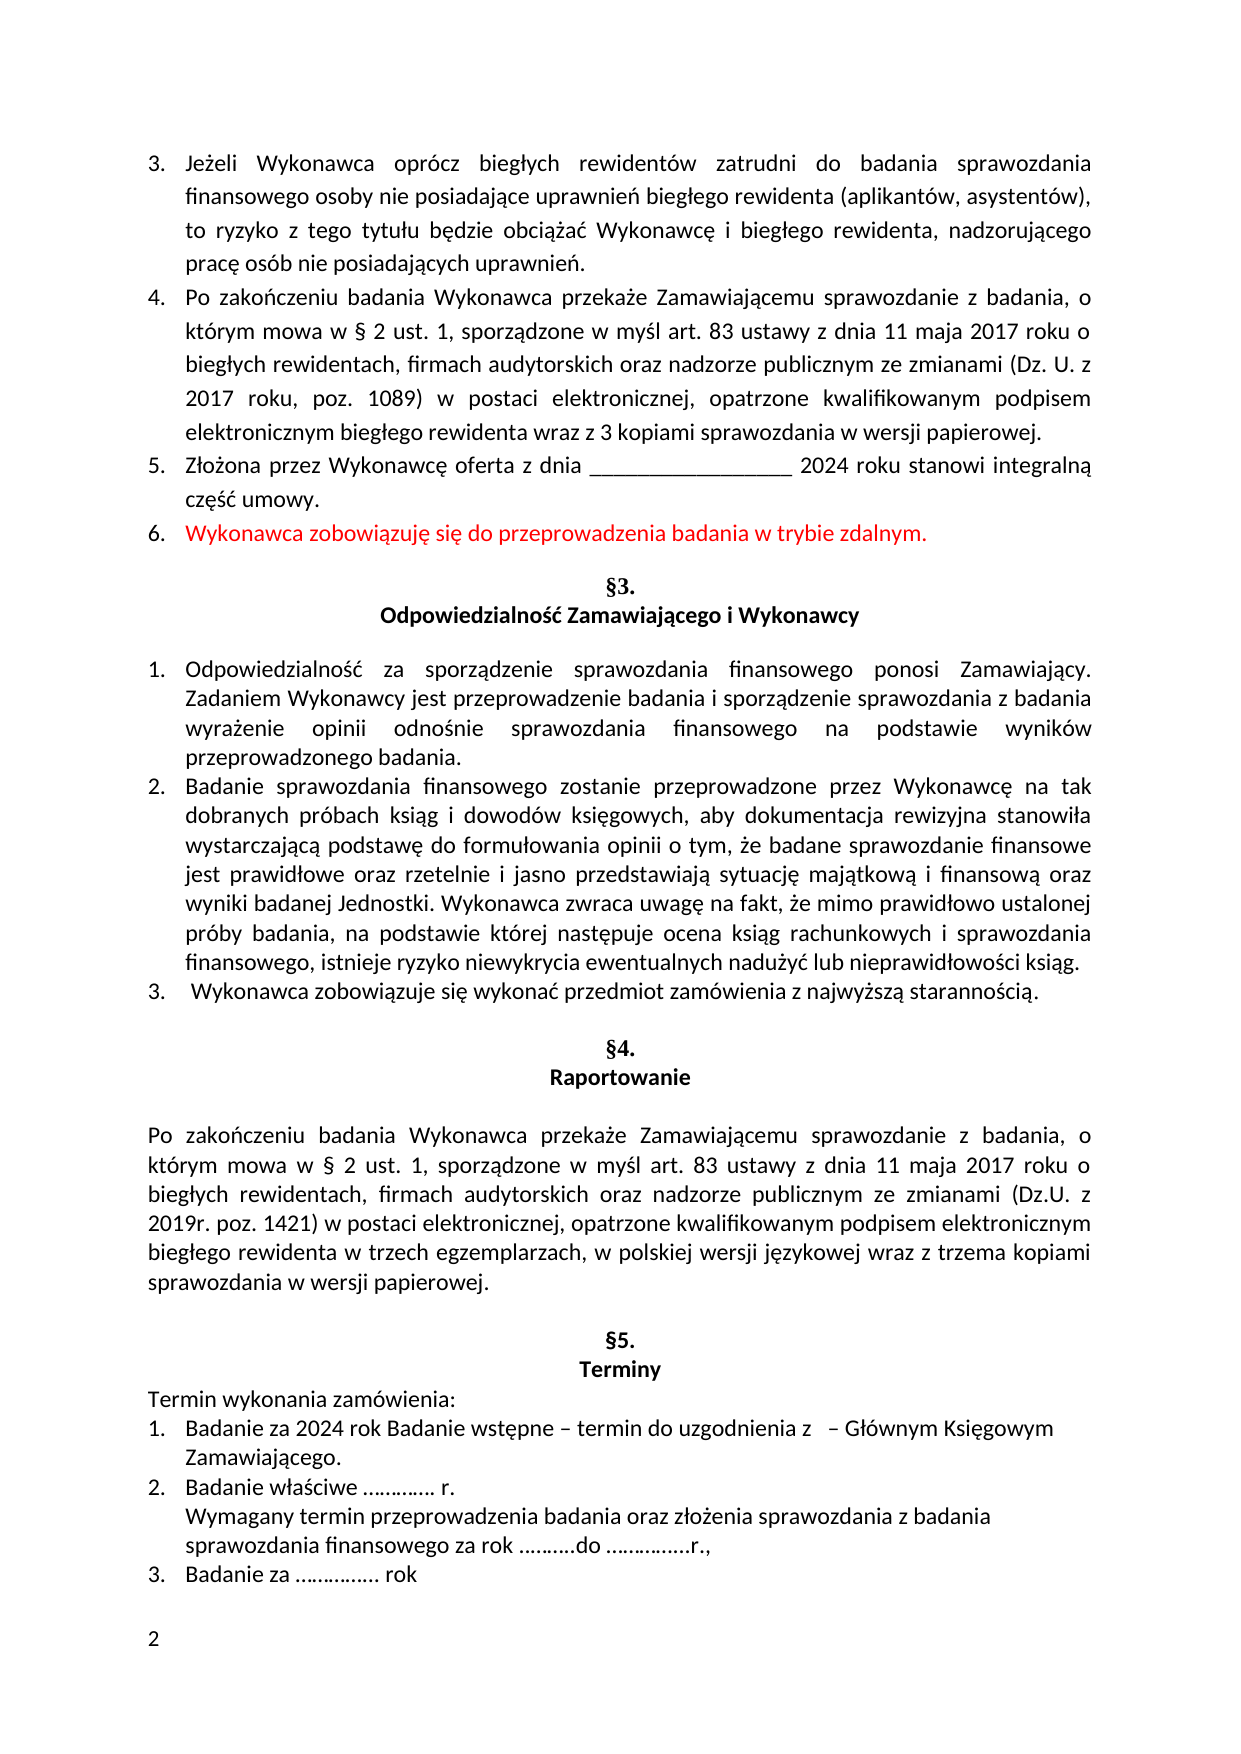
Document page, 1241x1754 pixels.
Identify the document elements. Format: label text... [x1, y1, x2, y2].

list Złożona przez Wykonawcę oferta z dnia _________________ 2024 roku stanowi integralną część umowy. [148, 450, 1093, 513]
list Wykonawca zobowiązuję się do przeprowadzenia badania w trybie zdalnym. [148, 518, 1093, 547]
text Po zakończeniu badania Wykonawca przekaże Zamawiającemu sprawozdanie z badania, o którym mowa w § 2 ust. 1, sporządzone w myśl art. 83 ustawy z dnia 11 maja 2017 roku o biegłych rewidentach, firmach audytorskich oraz nadzorze publicznym ze zmianami (Dz.U. z 2019r. poz. 1421) w postaci elektronicznej, opatrzone kwalifikowanym podpisem elektronicznym biegłego rewidenta w trzech egzemplarzach, w polskiej wersji językowej wraz z trzema kopiami sprawozdania w wersji papierowej. [148, 1120, 1093, 1296]
text Termin wykonania zamówienia: [148, 1384, 1093, 1413]
list Badanie za 2024 rok Badanie wstępne – termin do uzgodnienia z – Głównym Księgowym Zamawiającego. [148, 1413, 1093, 1472]
list Badanie za …………... rok [148, 1559, 1093, 1589]
text Odpowiedzialność Zamawiającego i Wykonawcy [148, 600, 1093, 629]
list Badanie sprawozdania finansowego zostanie przeprowadzone przez Wykonawcę na tak dobranych próbach ksiąg i dowodów księgowych, aby dokumentacja rewizyjna stanowiła wystarczającą podstawę do formułowania opinii o tym, że badane sprawozdanie finansowe jest prawidłowe oraz rzetelnie i jasno przedstawiają sytuację majątkową i finansową oraz wyniki badanej Jednostki. Wykonawca zwraca uwagę na fakt, że mimo prawidłowo ustalonej próby badania, na podstawie której następuje ocena ksiąg rachunkowych i sprawozdania finansowego, istnieje ryzyko niewykrycia ewentualnych nadużyć lub nieprawidłowości ksiąg. [148, 771, 1093, 976]
list Odpowiedzialność za sporządzenie sprawozdania finansowego ponosi Zamawiający. Zadaniem Wykonawcy jest przeprowadzenie badania i sporządzenie sprawozdania z badania wyrażenie opinii odnośnie sprawozdania finansowego na podstawie wyników przeprowadzonego badania. [148, 654, 1093, 771]
text Wymagany termin przeprowadzenia badania oraz złożenia sprawozdania z badania sprawozdania finansowego za rok ..……..do …………...r., [185, 1501, 1093, 1559]
text §4. [148, 1034, 1093, 1062]
list Badanie właściwe …………. r. [148, 1472, 1093, 1501]
list Wykonawca zobowiązuje się wykonać przedmiot zamówienia z najwyższą starannością. [148, 976, 1093, 1006]
text §3. [148, 572, 1093, 600]
list Jeżeli Wykonawca oprócz biegłych rewidentów zatrudni do badania sprawozdania finansowego osoby nie posiadające uprawnień biegłego rewidenta (aplikantów, asystentów), to ryzyko z tego tytułu będzie obciążać Wykonawcę i biegłego rewidenta, nadzorującego pracę osób nie posiadających uprawnień. [148, 148, 1093, 278]
text §5. [148, 1325, 1093, 1354]
list Po zakończeniu badania Wykonawca przekaże Zamawiającemu sprawozdanie z badania, o którym mowa w § 2 ust. 1, sporządzone w myśl art. 83 ustawy z dnia 11 maja 2017 roku o biegłych rewidentach, firmach audytorskich oraz nadzorze publicznym ze zmianami (Dz. U. z 2017 roku, poz. 1089) w postaci elektronicznej, opatrzone kwalifikowanym podpisem elektronicznym biegłego rewidenta wraz z 3 kopiami sprawozdania w wersji papierowej. [148, 282, 1093, 446]
text Raportowanie [148, 1062, 1093, 1091]
text Terminy [148, 1354, 1093, 1384]
